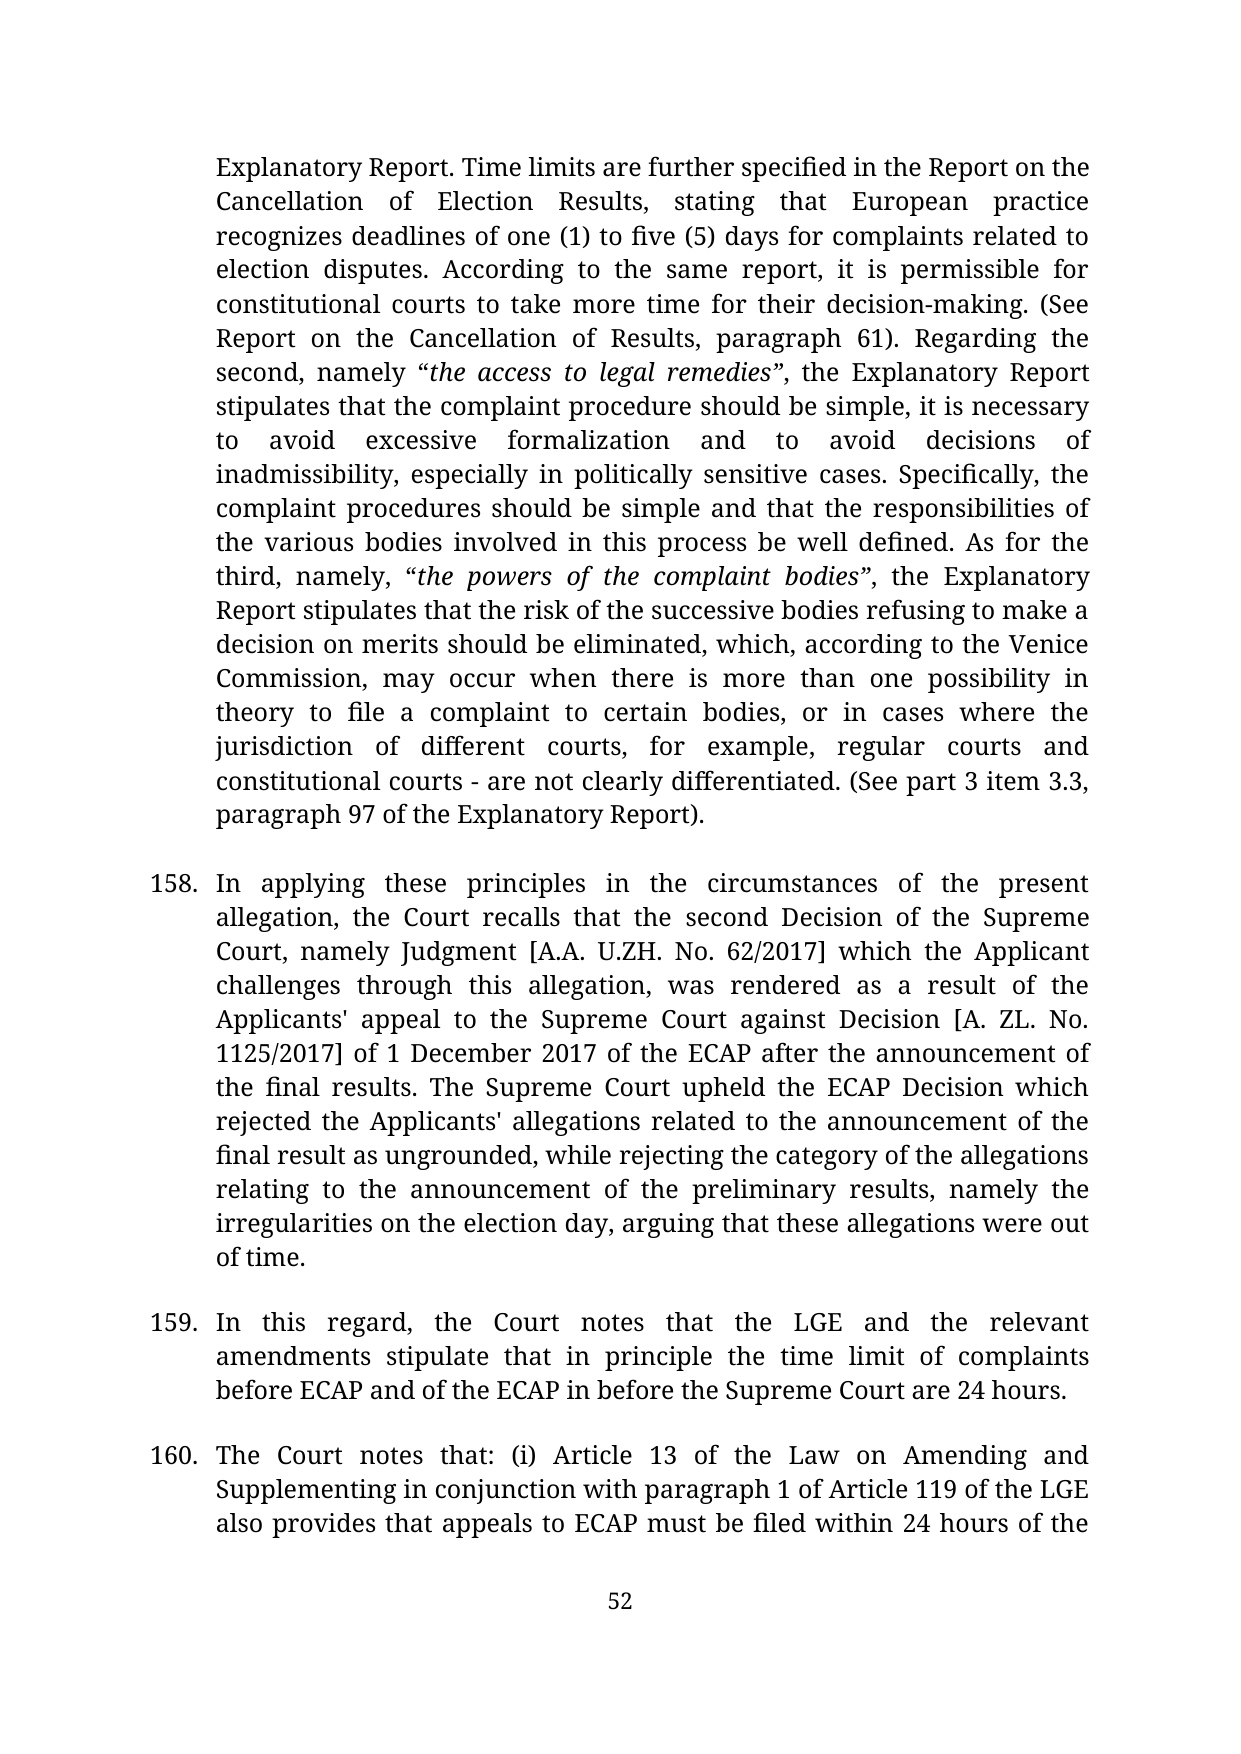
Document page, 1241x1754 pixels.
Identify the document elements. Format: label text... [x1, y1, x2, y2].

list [150, 150, 1090, 831]
list In applying these principles in the circumstances of the present allegation, the Court recalls that the second Decision of the Supreme Court, namely Judgment [A.A. U.ZH. No. 62/2017] which the Applicant challenges through this allegation, was rendered as a result of the Applicants' appeal to the Supreme Court against Decision [A. ZL. No. 1125/2017] of 1 December 2017 of the ECAP after the announcement of the final results. The Supreme Court upheld the ECAP Decision which rejected the Applicants' allegations related to the announcement of the final result as ungrounded, while rejecting the category of the allegations relating to the announcement of the preliminary results, namely the irregularities on the election day, arguing that these allegations were out of time. [150, 865, 1090, 1274]
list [150, 1437, 1090, 1539]
list In this regard, the Court notes that the LGE and the relevant amendments stipulate that in principle the time limit of complaints before ECAP and of the ECAP in before the Supreme Court are 24 hours. [150, 1304, 1090, 1407]
